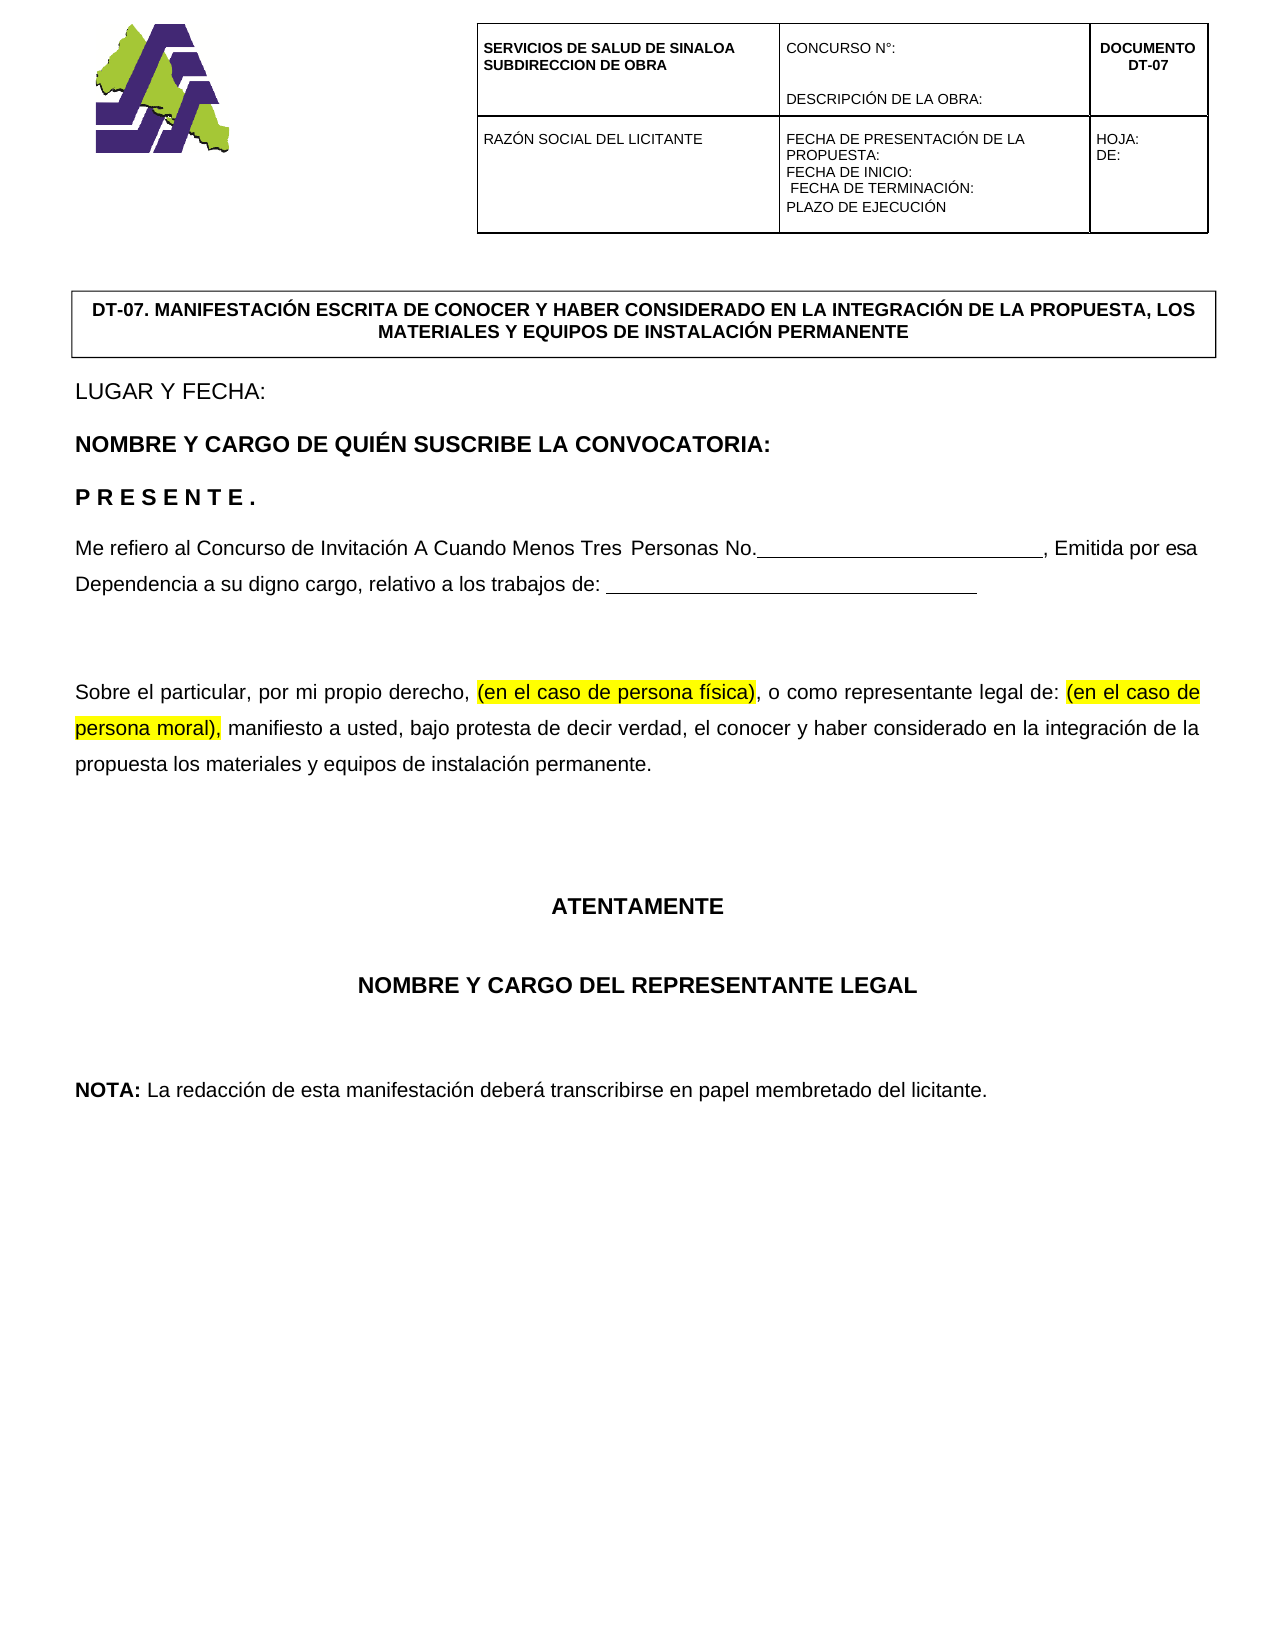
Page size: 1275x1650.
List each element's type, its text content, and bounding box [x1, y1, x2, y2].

text Me refiero al Concurso de Invitación A Cuando Menos Tres Personas No. , Emitida por esa Dependencia a su digno cargo, relativo a los trabajos de: [75, 536, 1200, 596]
picture [95, 24, 230, 153]
text P R E S E N T E . [75, 483, 1235, 510]
text LUGAR Y FECHA: [75, 378, 1235, 404]
text NOTA: La redacción de esta manifestación deberá transcribirse en papel membretado del licitante. [75, 1077, 1235, 1101]
text NOMBRE Y CARGO DEL REPRESENTANTE LEGAL [99, 972, 1176, 998]
text NOMBRE Y CARGO DE QUIÉN SUSCRIBE LA CONVOCATORIA: [75, 431, 1235, 457]
text ATENTAMENTE [99, 893, 1176, 919]
text Sobre el particular, por mi propio derecho, (en el caso de persona física), o como representante legal de: (en el caso de persona moral), manifiesto a usted, bajo protesta de decir verdad, el conocer y haber considerado en la integración de la propuesta los materiales y equipos de instalación permanente. [75, 680, 1200, 776]
